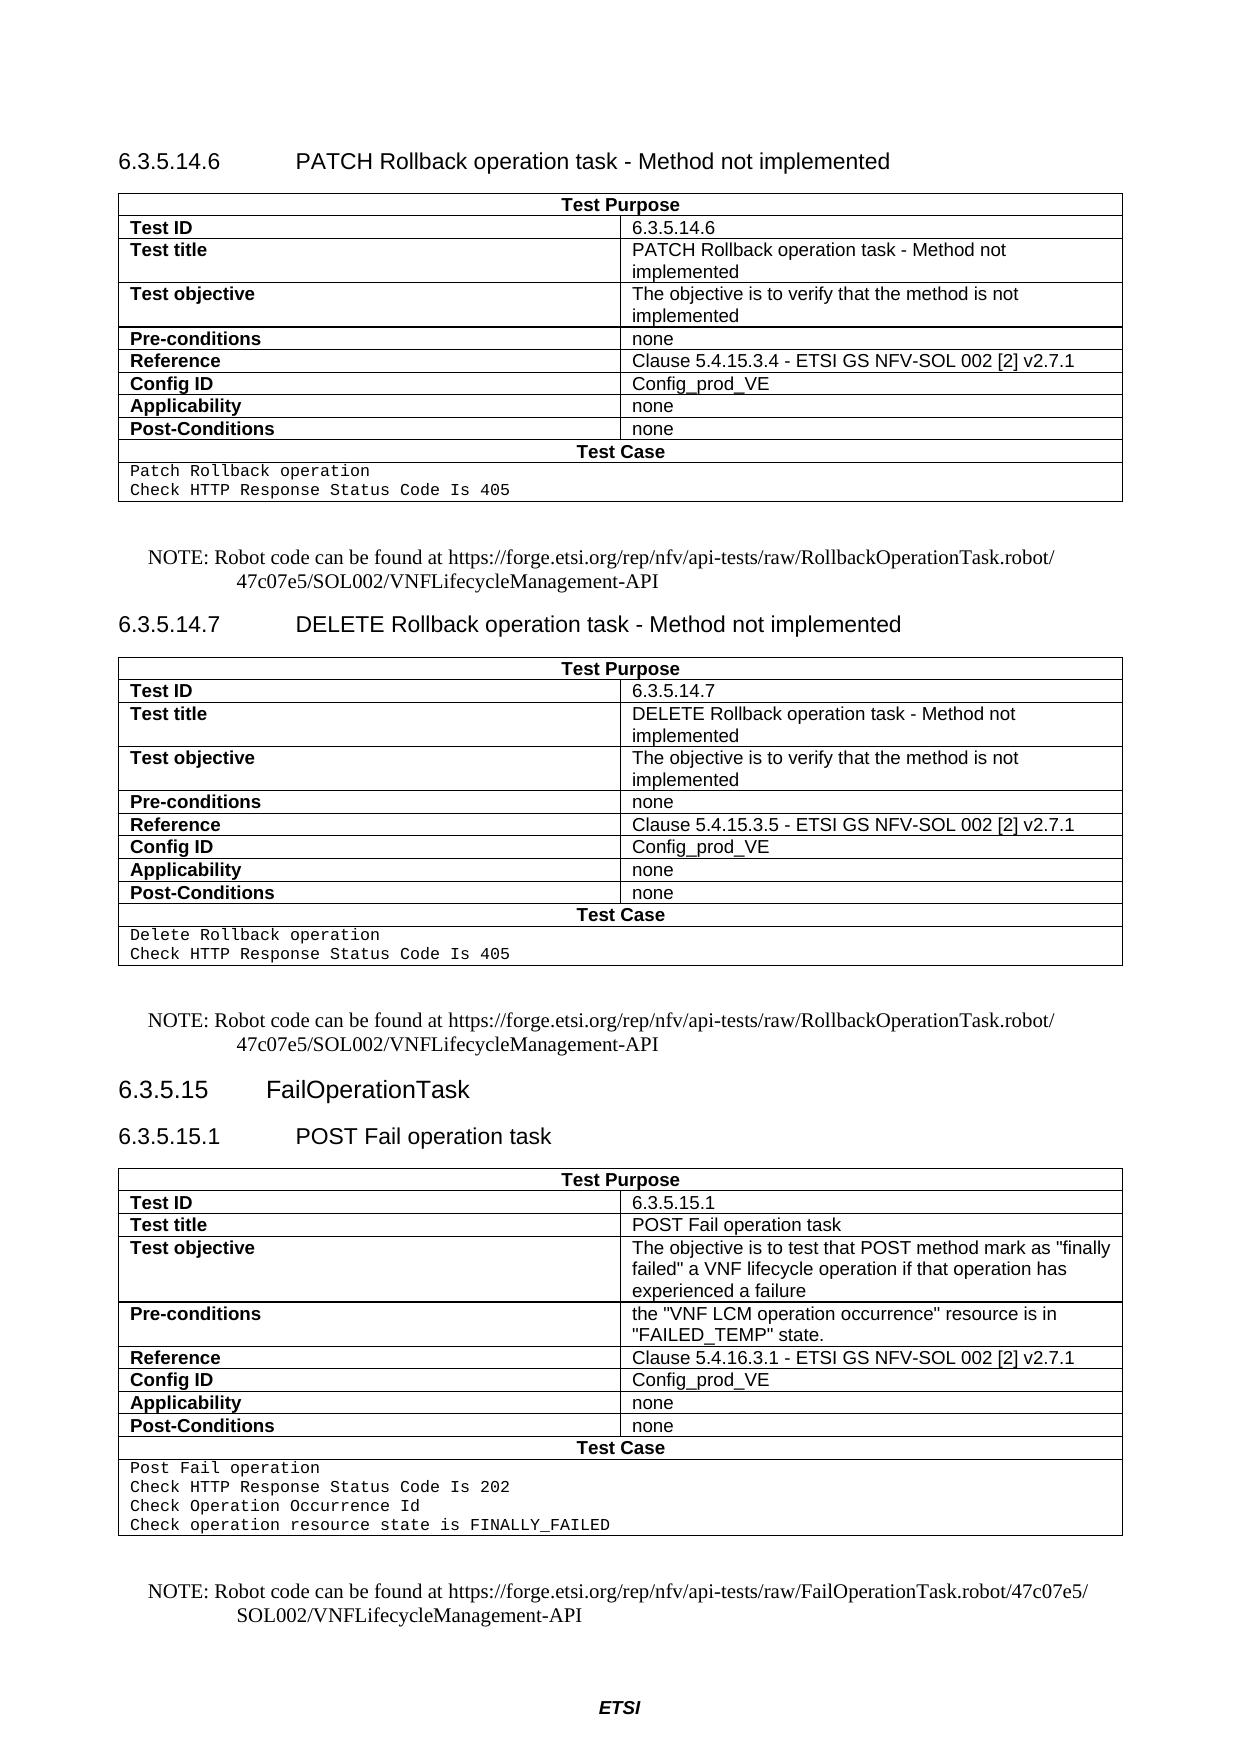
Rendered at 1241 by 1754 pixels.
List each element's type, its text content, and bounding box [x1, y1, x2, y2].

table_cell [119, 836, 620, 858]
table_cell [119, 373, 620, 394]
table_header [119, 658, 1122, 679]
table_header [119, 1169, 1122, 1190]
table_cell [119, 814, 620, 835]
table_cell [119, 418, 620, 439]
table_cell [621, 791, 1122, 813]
text NOTE: Robot code can be found at https://forge.etsi.org/rep/nfv/api-tests/raw/FailOperationTask.robot/47c07e5/SOL002/VNFLifecycleManagement-API [148, 1579, 1122, 1627]
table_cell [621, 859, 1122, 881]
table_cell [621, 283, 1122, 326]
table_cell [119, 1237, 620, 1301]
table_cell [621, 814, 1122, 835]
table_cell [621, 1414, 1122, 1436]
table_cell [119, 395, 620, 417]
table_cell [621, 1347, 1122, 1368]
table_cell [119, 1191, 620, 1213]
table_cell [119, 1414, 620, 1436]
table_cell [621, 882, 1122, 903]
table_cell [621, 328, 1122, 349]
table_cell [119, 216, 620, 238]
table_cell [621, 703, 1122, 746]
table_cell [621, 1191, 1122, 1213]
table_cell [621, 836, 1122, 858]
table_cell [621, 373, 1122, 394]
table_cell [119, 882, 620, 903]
subtitle 6.3.5.15 FailOperationTask [118, 1075, 1122, 1104]
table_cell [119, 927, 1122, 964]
subtitle 6.3.5.14.7 DELETE Rollback operation task - Method not implemented [118, 611, 1122, 638]
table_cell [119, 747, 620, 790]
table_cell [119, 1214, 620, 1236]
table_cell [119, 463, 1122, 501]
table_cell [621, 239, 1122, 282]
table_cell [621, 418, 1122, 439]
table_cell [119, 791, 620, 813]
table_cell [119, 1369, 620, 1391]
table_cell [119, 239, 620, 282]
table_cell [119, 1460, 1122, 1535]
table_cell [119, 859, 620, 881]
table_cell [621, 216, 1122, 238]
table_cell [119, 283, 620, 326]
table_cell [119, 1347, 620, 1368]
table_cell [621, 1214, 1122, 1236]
subtitle 6.3.5.15.1 POST Fail operation task [118, 1123, 1122, 1149]
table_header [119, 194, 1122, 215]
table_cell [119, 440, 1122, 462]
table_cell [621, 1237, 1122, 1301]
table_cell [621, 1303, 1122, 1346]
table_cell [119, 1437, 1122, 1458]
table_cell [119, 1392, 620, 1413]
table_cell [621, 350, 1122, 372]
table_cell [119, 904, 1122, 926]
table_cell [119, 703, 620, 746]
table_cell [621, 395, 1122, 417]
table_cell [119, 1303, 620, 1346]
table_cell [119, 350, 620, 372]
text NOTE: Robot code can be found at https://forge.etsi.org/rep/nfv/api-tests/raw/RollbackOperationTask.robot/47c07e5/SOL002/VNFLifecycleManagement-API [148, 544, 1122, 593]
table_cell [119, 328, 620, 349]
text NOTE: Robot code can be found at https://forge.etsi.org/rep/nfv/api-tests/raw/RollbackOperationTask.robot/47c07e5/SOL002/VNFLifecycleManagement-API [148, 1008, 1122, 1056]
subtitle 6.3.5.14.6 PATCH Rollback operation task - Method not implemented [118, 148, 1122, 174]
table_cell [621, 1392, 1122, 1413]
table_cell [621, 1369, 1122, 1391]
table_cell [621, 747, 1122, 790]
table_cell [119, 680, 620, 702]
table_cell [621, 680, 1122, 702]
